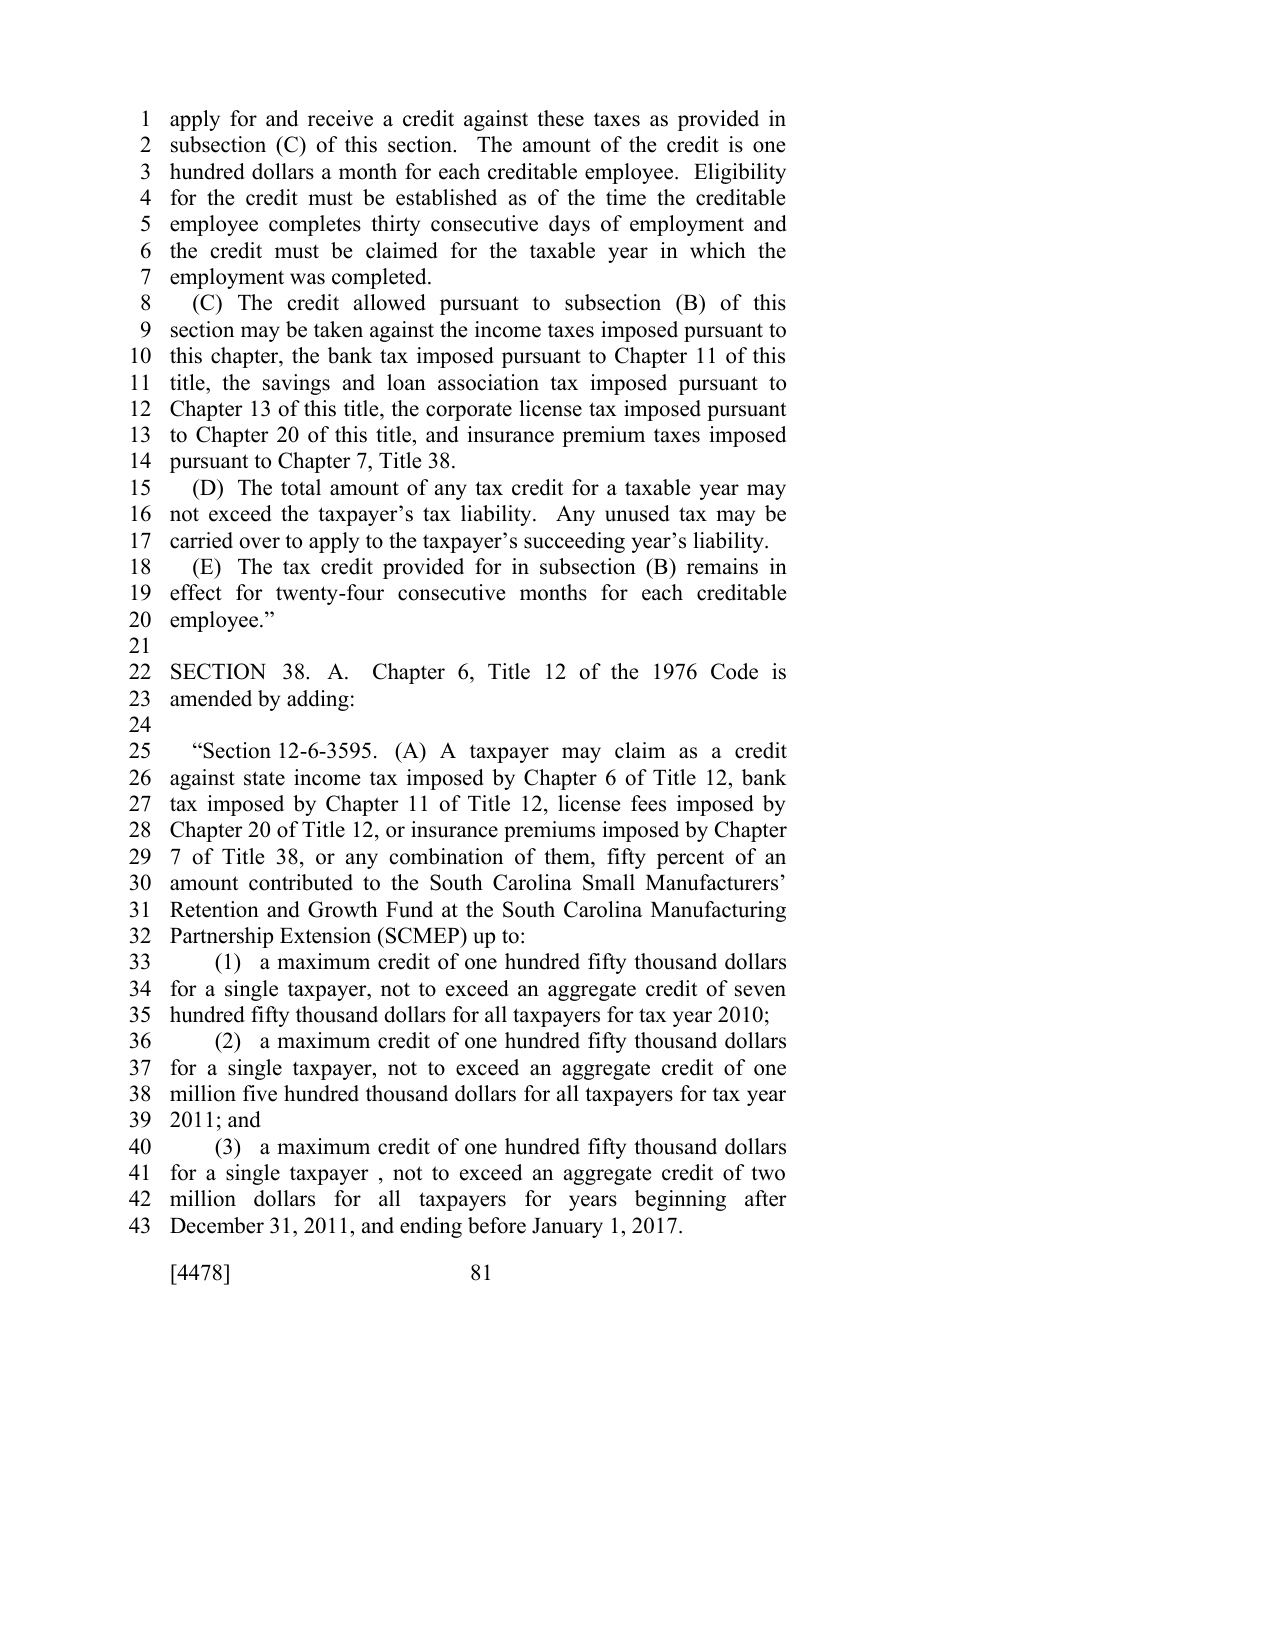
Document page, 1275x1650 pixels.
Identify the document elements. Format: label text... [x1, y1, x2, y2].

text (D) The total amount of any tax credit for a taxable year may not exceed the taxpayer’s tax liability. Any unused tax may be carried over to apply to the taxpayer’s succeeding year’s liability. [169, 474, 787, 553]
text (C) The credit allowed pursuant to subsection (B) of this section may be taken against the income taxes imposed pursuant to this chapter, the bank tax imposed pursuant to Chapter 11 of this title, the savings and loan association tax imposed pursuant to Chapter 13 of this title, the corporate license tax imposed pursuant to Chapter 20 of this title, and insurance premium taxes imposed pursuant to Chapter 7, Title 38. [169, 289, 787, 474]
text (E) The tax credit provided for in subsection (B) remains in effect for twenty-four consecutive months for each creditable employee.” [169, 553, 787, 632]
text SECTION 38. A. Chapter 6, Title 12 of the 1976 Code is amended by adding: [169, 658, 787, 711]
text (3) a maximum credit of one hundred fifty thousand dollars for a single taxpayer , not to exceed an aggregate credit of two million dollars for all taxpayers for years beginning after December 31, 2011, and ending before January 1, 2017. [169, 1133, 787, 1238]
text “Section 12-6-3595. (A) A taxpayer may claim as a credit against state income tax imposed by Chapter 6 of Title 12, bank tax imposed by Chapter 11 of Title 12, license fees imposed by Chapter 20 of Title 12, or insurance premiums imposed by Chapter 7 of Title 38, or any combination of them, fifty percent of an amount contributed to the South Carolina Small Manufacturers’ Retention and Growth Fund at the South Carolina Manufacturing Partnership Extension (SCMEP) up to: [169, 737, 787, 948]
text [169, 105, 787, 289]
text (2) a maximum credit of one hundred fifty thousand dollars for a single taxpayer, not to exceed an aggregate credit of one million five hundred thousand dollars for all taxpayers for tax year 2011; and [169, 1027, 787, 1133]
text (1) a maximum credit of one hundred fifty thousand dollars for a single taxpayer, not to exceed an aggregate credit of seven hundred fifty thousand dollars for all taxpayers for tax year 2010; [169, 948, 787, 1027]
